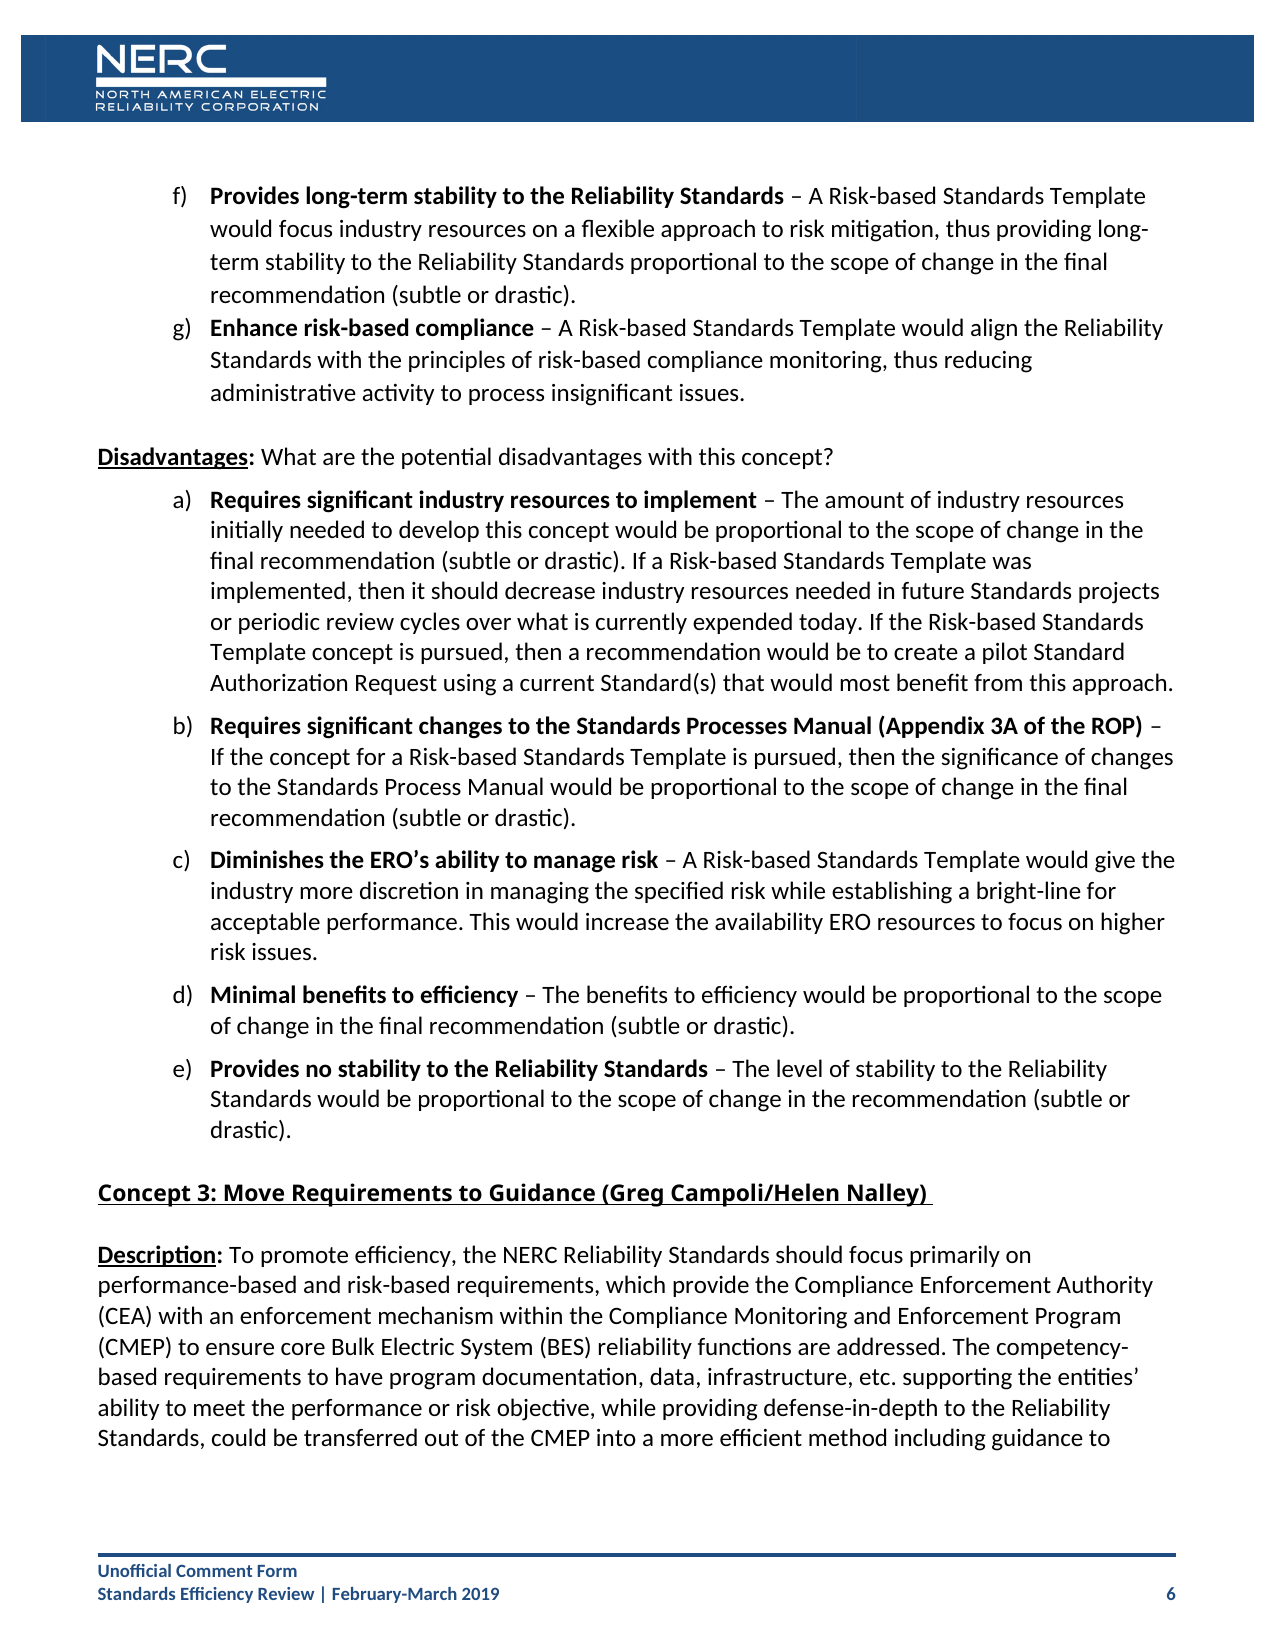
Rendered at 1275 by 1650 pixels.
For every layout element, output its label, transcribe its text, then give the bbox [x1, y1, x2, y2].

list Requires significant changes to the Standards Processes Manual (Appendix 3A of the ROP) – If the concept for a Risk-based Standards Template is pursued, then the significance of changes to the Standards Process Manual would be proportional to the scope of change in the final recommendation (subtle or drastic). [172, 710, 1177, 832]
list Provides long-term stability to the Reliability Standards – A Risk-based Standards Template would focus industry resources on a flexible approach to risk mitigation, thus providing long-term stability to the Reliability Standards proportional to the scope of change in the final recommendation (subtle or drastic). [172, 180, 1177, 309]
text Concept 3: Move Requirements to Guidance (Greg Campoli/Helen Nalley) [97, 1177, 1177, 1208]
picture [21, 35, 1254, 122]
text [97, 1239, 1177, 1453]
text Disadvantages: What are the potential disadvantages with this concept? [97, 441, 1177, 471]
list Provides no stability to the Reliability Standards – The level of stability to the Reliability Standards would be proportional to the scope of change in the recommendation (subtle or drastic). [172, 1053, 1177, 1144]
list Enhance risk-based compliance – A Risk-based Standards Template would align the Reliability Standards with the principles of risk-based compliance monitoring, thus reducing administrative activity to process insignificant issues. [172, 312, 1177, 408]
list Diminishes the ERO’s ability to manage risk – A Risk-based Standards Template would give the industry more discretion in managing the specified risk while establishing a bright-line for acceptable performance. This would increase the availability ERO resources to focus on higher risk issues. [172, 845, 1177, 967]
list Minimal benefits to efficiency – The benefits to efficiency would be proportional to the scope of change in the final recommendation (subtle or drastic). [172, 979, 1177, 1040]
list Requires significant industry resources to implement – The amount of industry resources initially needed to develop this concept would be proportional to the scope of change in the final recommendation (subtle or drastic). If a Risk-based Standards Template was implemented, then it should decrease industry resources needed in future Standards projects or periodic review cycles over what is currently expended today. If the Risk-based Standards Template concept is pursued, then a recommendation would be to create a pilot Standard Authorization Request using a current Standard(s) that would most benefit from this approach. [172, 484, 1177, 698]
